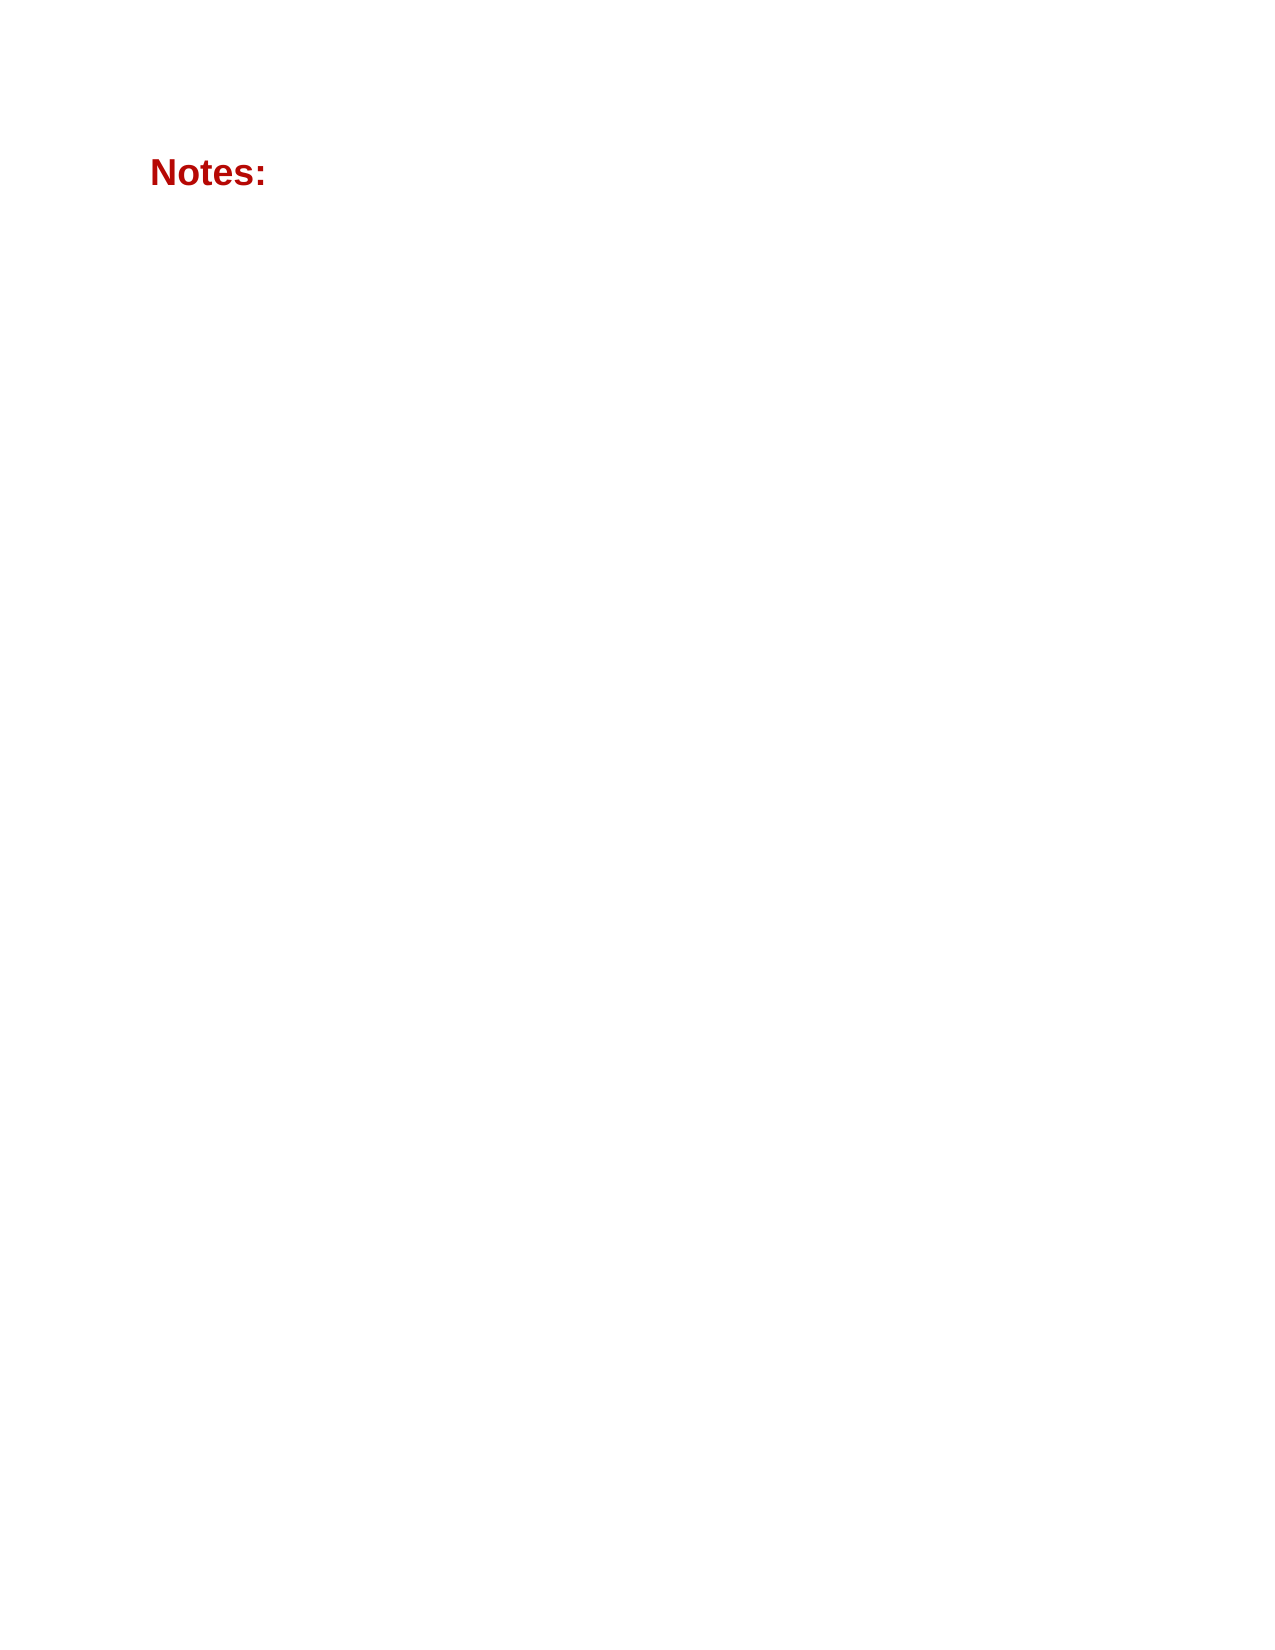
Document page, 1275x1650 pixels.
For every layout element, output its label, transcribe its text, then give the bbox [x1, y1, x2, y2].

subtitle Notes: [150, 150, 1125, 193]
